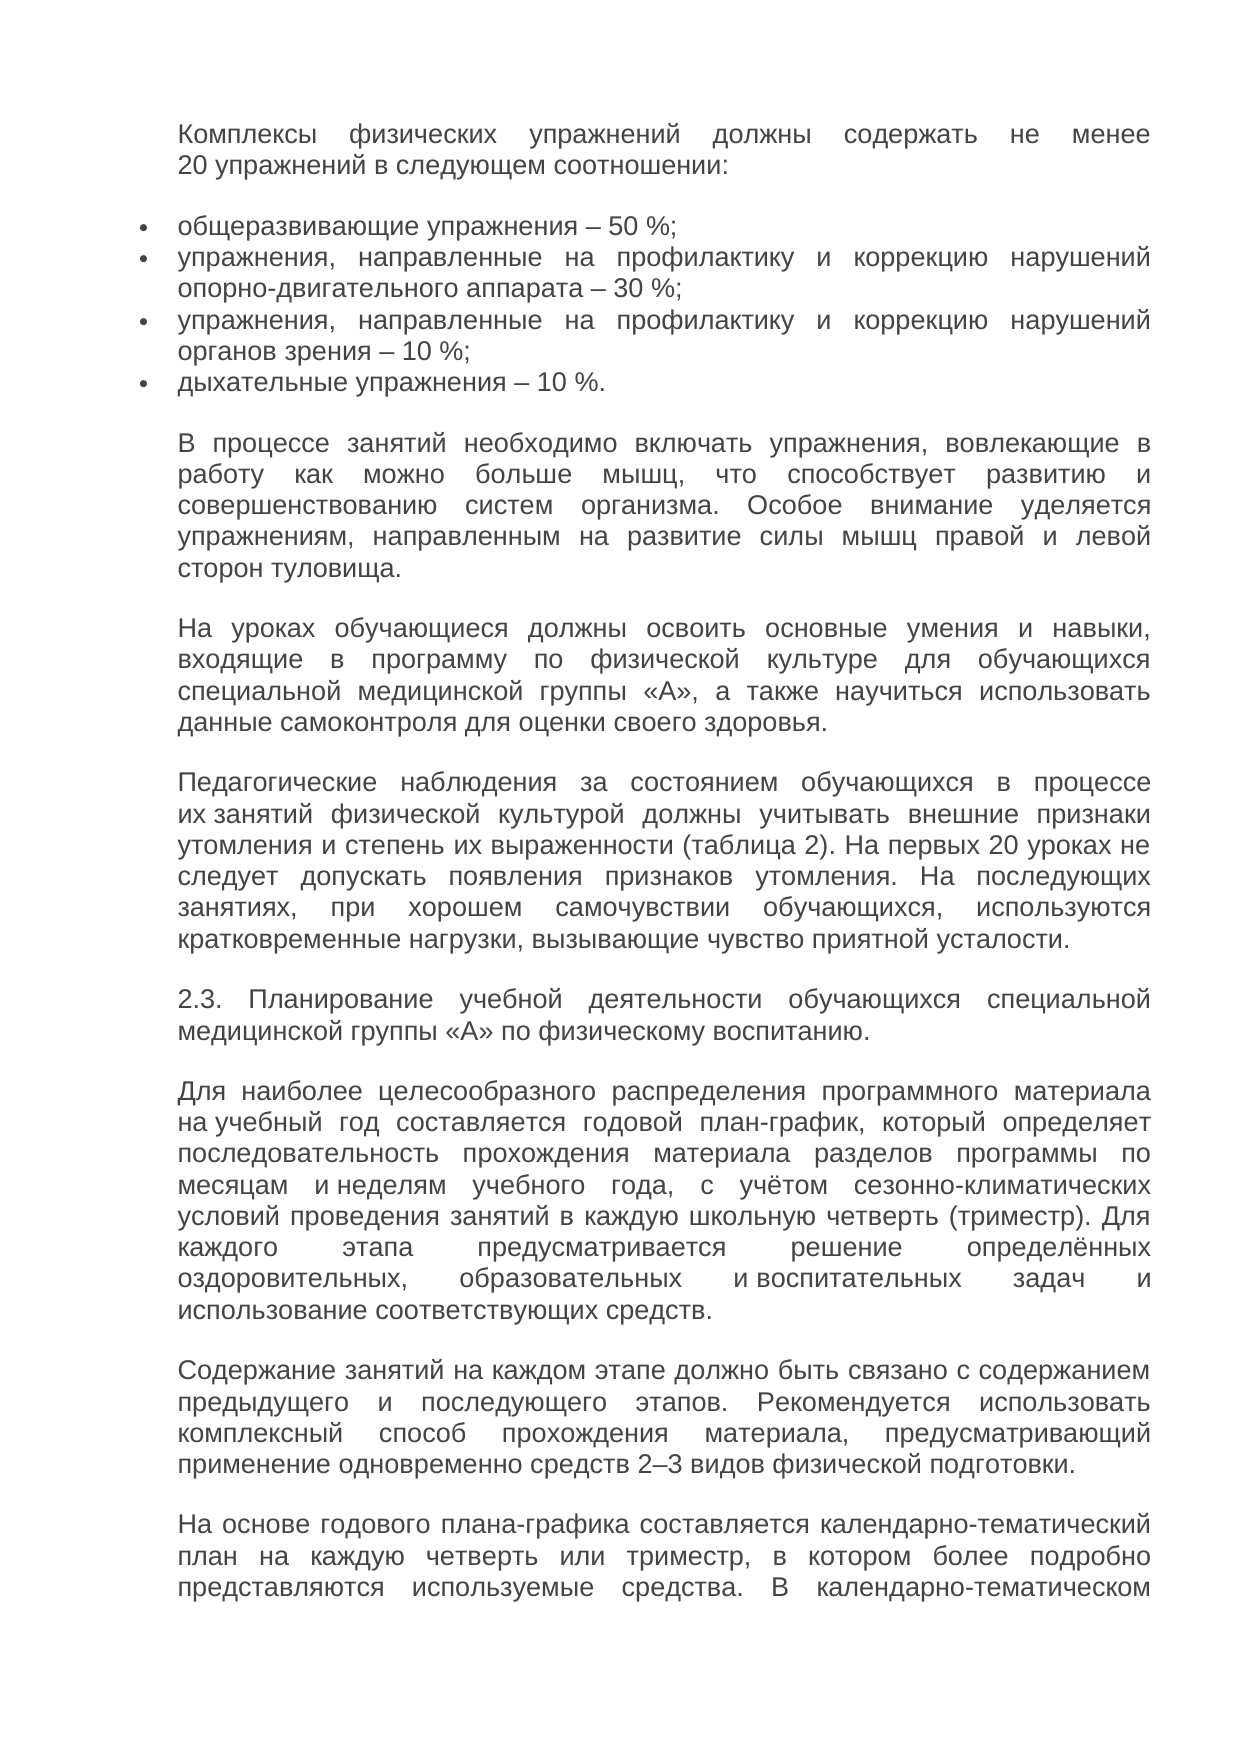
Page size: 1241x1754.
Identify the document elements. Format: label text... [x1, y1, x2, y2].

text На уроках обучающиеся должны освоить основные умения и навыки, входящие в программу по физической культуре для обучающихся специальной медицинской группы «А», а также научиться использовать данные самоконтроля для оценки своего здоровья. [177, 612, 1152, 737]
text Содержание занятий на каждом этапе должно быть связано с содержанием предыдущего и последующего этапов. Рекомендуется использовать комплексный способ прохождения материала, предусматривающий применение одновременно средств 2–3 видов физической подготовки. [177, 1354, 1152, 1479]
text Комплексы физических упражнений должны содержать не менее 20 упражнений в следующем соотношении: [177, 118, 1152, 181]
text В процессе занятий необходимо включать упражнения, вовлекающие в работу как можно больше мышц, что способствует развитию и совершенствованию систем организма. Особое внимание уделяется упражнениям, направленным на развитие силы мышц правой и левой сторон туловища. [177, 427, 1152, 583]
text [177, 1508, 1152, 1602]
text Для наиболее целесообразного распределения программного материала на учебный год составляется годовой план-график, который определяет последовательность прохождения материала разделов программы по месяцам и неделям учебного года, с учётом сезонно-климатических условий проведения занятий в каждую школьную четверть (триместр). Для каждого этапа предусматривается решение определённых оздоровительных, образовательных и воспитательных задач и использование соответствующих средств. [177, 1075, 1152, 1325]
text 2.3. Планирование учебной деятельности обучающихся специальной медицинской группы «А» по физическому воспитанию. [177, 983, 1152, 1046]
list общеразвивающие упражнения – 50 %; [140, 210, 1152, 241]
list упражнения, направленные на профилактику и коррекцию нарушений опорно-двигательного аппарата – 30 %; [140, 241, 1152, 304]
text Педагогические наблюдения за состоянием обучающихся в процессе их занятий физической культурой должны учитывать внешние признаки утомления и степень их выраженности (таблица 2). На первых 20 уроках не следует допускать появления признаков утомления. На последующих занятиях, при хорошем самочувствии обучающихся, используются кратковременные нагрузки, вызывающие чувство приятной усталости. [177, 766, 1152, 954]
list дыхательные упражнения – 10 %. [140, 366, 1152, 397]
list упражнения, направленные на профилактику и коррекцию нарушений органов зрения – 10 %; [140, 304, 1152, 366]
